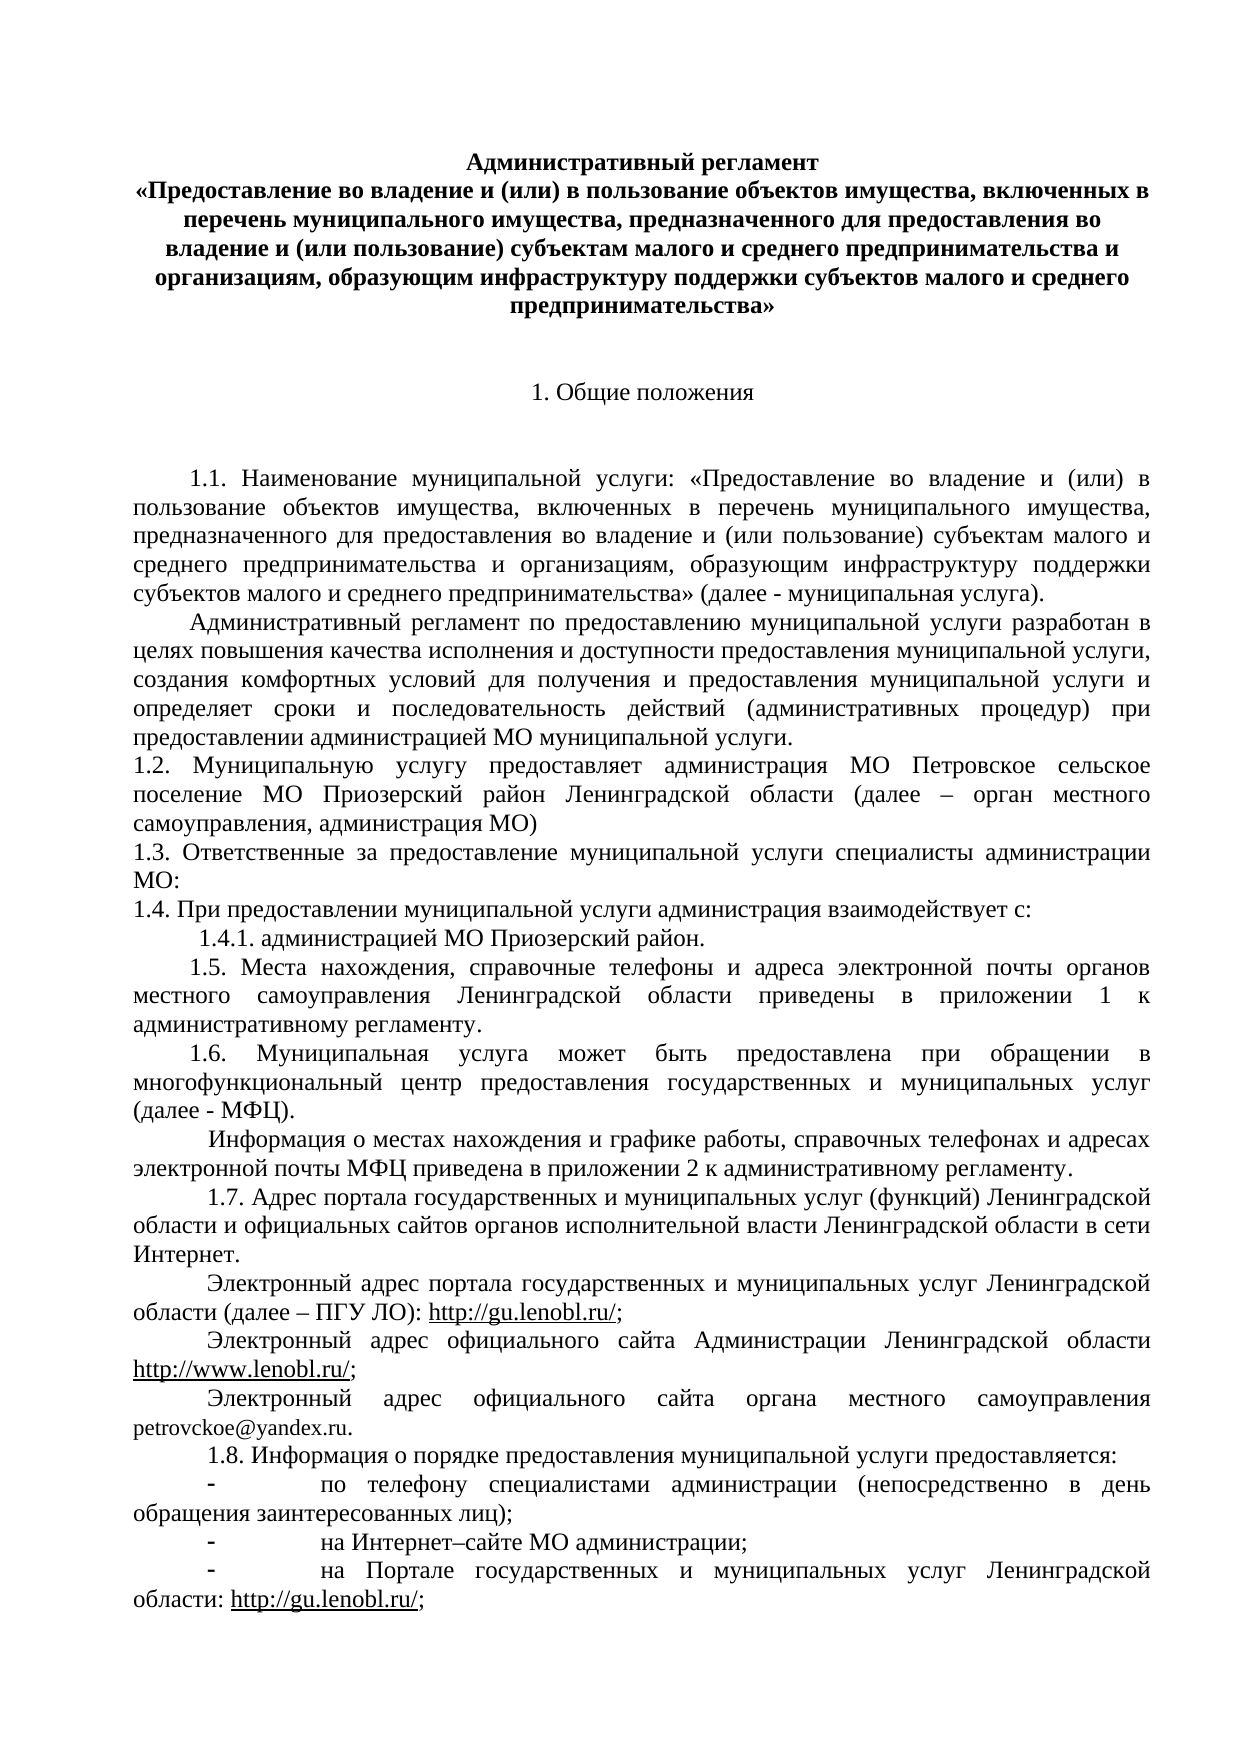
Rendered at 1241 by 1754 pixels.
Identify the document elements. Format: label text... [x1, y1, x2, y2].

text 1.4.1. администрацией МО Приозерский район. [133, 923, 1152, 952]
text Информация о местах нахождения и графике работы, справочных телефонах и адресах электронной почты МФЦ приведена в приложении 2 к административному регламенту. [133, 1124, 1152, 1182]
text 1.7. Адрес портала государственных и муниципальных услуг (функций) Ленинградской области и официальных сайтов органов исполнительной власти Ленинградской области в сети Интернет. [133, 1182, 1152, 1268]
text 1.6. Муниципальная услуга может быть предоставлена при обращении в многофункциональный центр предоставления государственных и муниципальных услуг (далее - МФЦ). [133, 1038, 1152, 1124]
text 1.2. Муниципальную услугу предоставляет администрация МО Петровское сельское поселение МО Приозерский район Ленинградской области (далее – орган местного самоуправления, администрация МО) [133, 751, 1152, 837]
text Электронный адрес портала государственных и муниципальных услуг Ленинградской области (далее – ПГУ ЛО): http://gu.lenobl.ru/; [133, 1268, 1152, 1326]
text Административный регламент [133, 147, 1152, 176]
text 1.1. Наименование муниципальной услуги: «Предоставление во владение и (или) в пользование объектов имущества, включенных в перечень муниципального имущества, предназначенного для предоставления во владение и (или пользование) субъектам малого и среднего предпринимательства и организациям, образующим инфраструктуру поддержки субъектов малого и среднего предпринимательства» (далее - муниципальная услуга). [133, 463, 1152, 607]
text Электронный адрес официального сайта Администрации Ленинградской области http://www.lenobl.ru/; [133, 1326, 1152, 1383]
text 1.5. Места нахождения, справочные телефоны и адреса электронной почты органов местного самоуправления Ленинградской области приведены в приложении 1 к административному регламенту. [133, 952, 1152, 1038]
text «Предоставление во владение и (или) в пользование объектов имущества, включенных в перечень муниципального имущества, предназначенного для предоставления во владение и (или пользование) субъектам малого и среднего предпринимательства и организациям, образующим инфраструктуру поддержки субъектов малого и среднего предпринимательства» [133, 176, 1152, 319]
text Административный регламент по предоставлению муниципальной услуги разработан в целях повышения качества исполнения и доступности предоставления муниципальной услуги, создания комфортных условий для получения и предоставления муниципальной услуги и определяет сроки и последовательность действий (административных процедур) при предоставлении администрацией МО муниципальной услуги. [133, 607, 1152, 751]
text Электронный адрес официального сайта органа местного самоуправления petrovckoe@yandex.ru. [133, 1383, 1152, 1441]
text 1.4. При предоставлении муниципальной услуги администрация взаимодействует с: [133, 894, 1152, 923]
text 1.3. Ответственные за предоставление муниципальной услуги специалисты администрации МО: [133, 837, 1152, 894]
text 1.8. Информация о порядке предоставления муниципальной услуги предоставляется: [133, 1441, 1152, 1469]
list по телефону специалистами администрации (непосредственно в день обращения заинтересованных лиц); [133, 1469, 1152, 1527]
list на Интернет–сайте МО администрации; [133, 1527, 1152, 1556]
text 1. Общие положения [133, 377, 1152, 406]
list на Портале государственных и муниципальных услуг Ленинградской области: http://gu.lenobl.ru/; [133, 1556, 1152, 1613]
